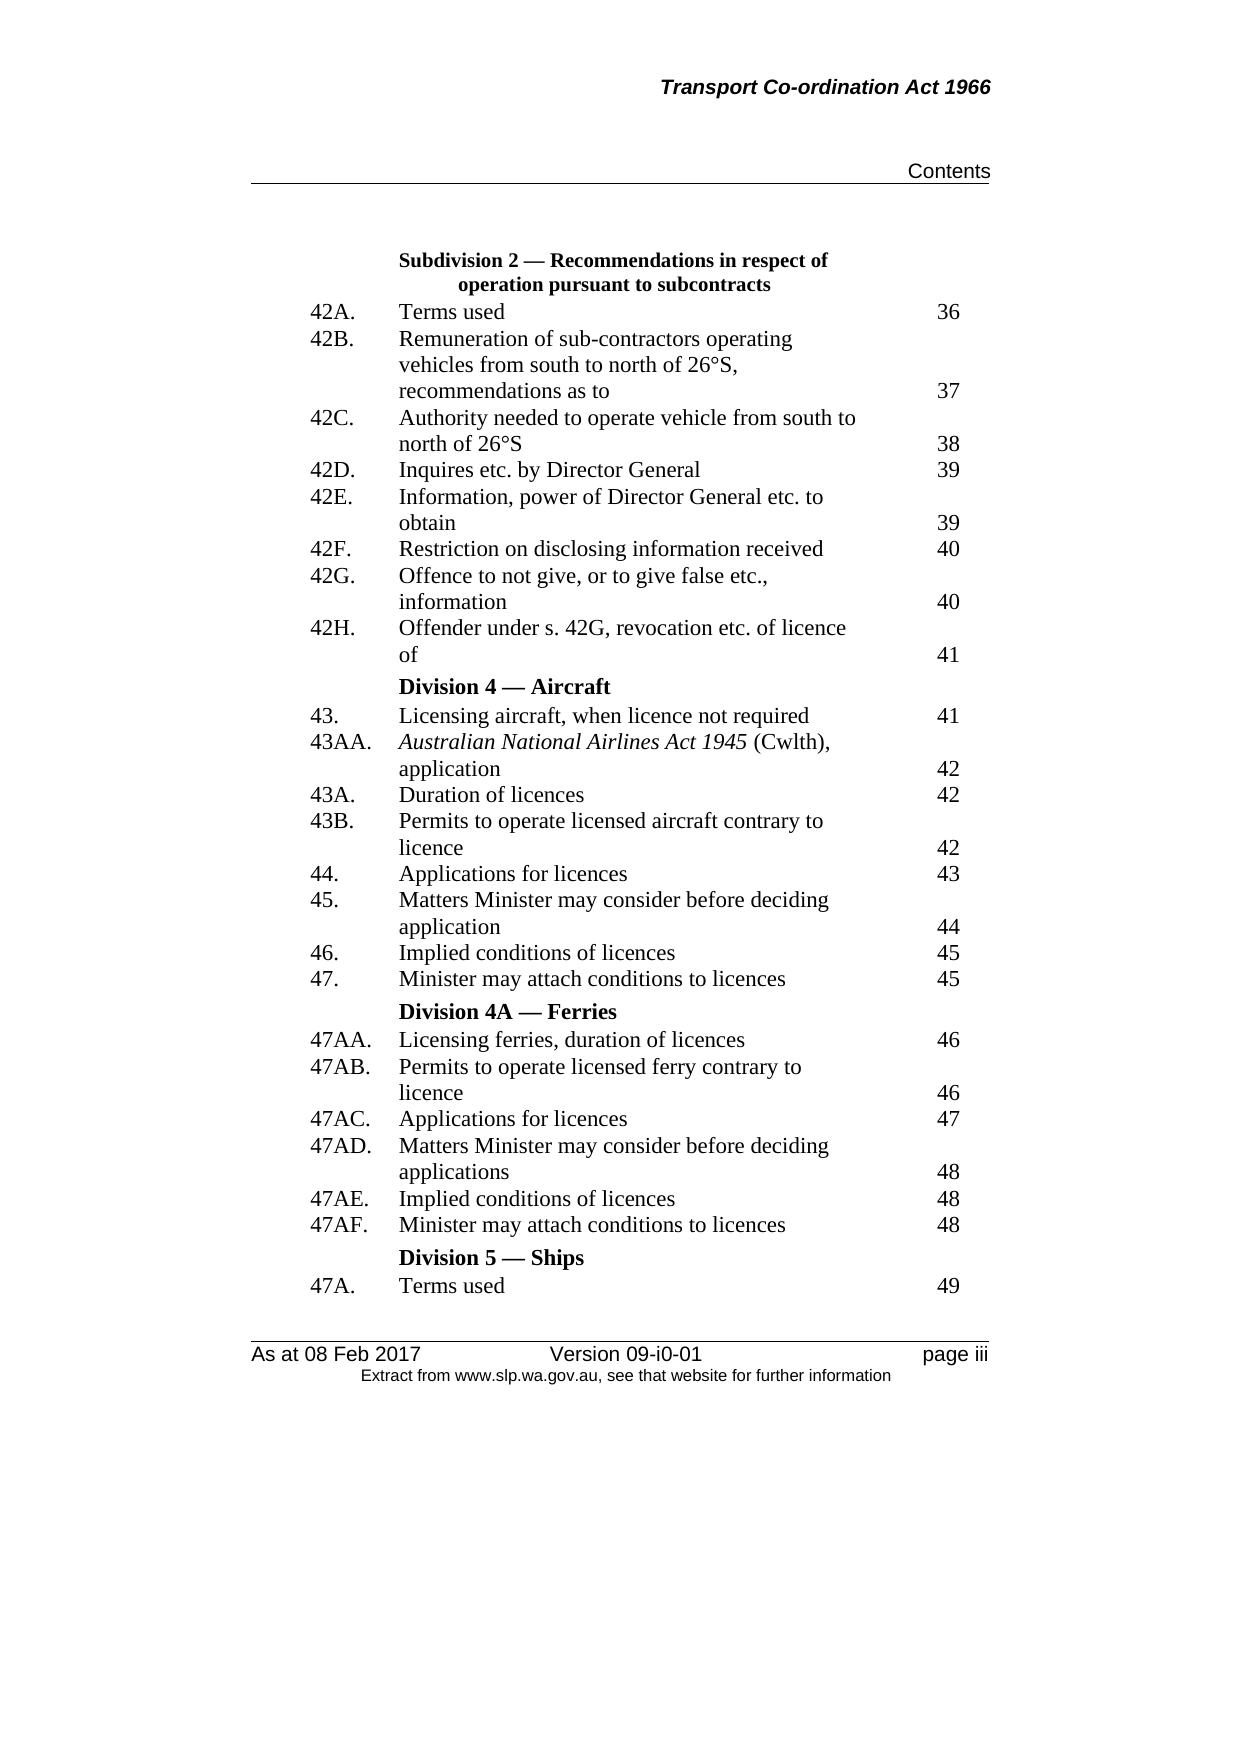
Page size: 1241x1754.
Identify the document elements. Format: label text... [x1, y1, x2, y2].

text 43AA. Australian National Airlines Act 1945 (Cwlth), application 42 [310, 728, 871, 781]
text 47AB. Permits to operate licensed ferry contrary to licence 46 [310, 1053, 871, 1106]
text 43A. Duration of licences 42 [310, 781, 871, 807]
text 47AC. Applications for licences 47 [310, 1106, 871, 1132]
text 45. Matters Minister may consider before deciding application 44 [310, 886, 871, 939]
text 43. Licensing aircraft, when licence not required 41 [310, 702, 871, 728]
text Division 4A — Ferries [399, 998, 871, 1024]
text Division 4 — Aircraft [399, 673, 871, 700]
text Subdivision 2 — Recommendations in respect of operation pursuant to subcontracts [399, 248, 871, 296]
text 42H. Offender under s. 42G, revocation etc. of licence of 41 [310, 614, 871, 667]
text 42B. Remuneration of sub-contractors operating vehicles from south to north of 26°S, recommendations as to 37 [310, 324, 871, 404]
text 44. Applications for licences 43 [310, 860, 871, 886]
text 42E. Information, power of Director General etc. to obtain 39 [310, 483, 871, 535]
text Division 5 — Ships [399, 1243, 871, 1270]
text 46. Implied conditions of licences 45 [310, 939, 871, 965]
text 47. Minister may attach conditions to licences 45 [310, 965, 871, 992]
text 42D. Inquires etc. by Director General 39 [310, 456, 871, 483]
text 47A. Terms used 49 [310, 1272, 871, 1298]
text 42C. Authority needed to operate vehicle from south to north of 26°S 38 [310, 404, 871, 456]
text 47AE. Implied conditions of licences 48 [310, 1184, 871, 1211]
text 43B. Permits to operate licensed aircraft contrary to licence 42 [310, 807, 871, 860]
text 42F. Restriction on disclosing information received 40 [310, 535, 871, 562]
text 47AF. Minister may attach conditions to licences 48 [310, 1211, 871, 1237]
text 42G. Offence to not give, or to give false etc., information 40 [310, 562, 871, 614]
text 42A. Terms used 36 [310, 298, 871, 324]
text 47AD. Matters Minister may consider before deciding applications 48 [310, 1132, 871, 1184]
text 47AA. Licensing ferries, duration of licences 46 [310, 1026, 871, 1053]
